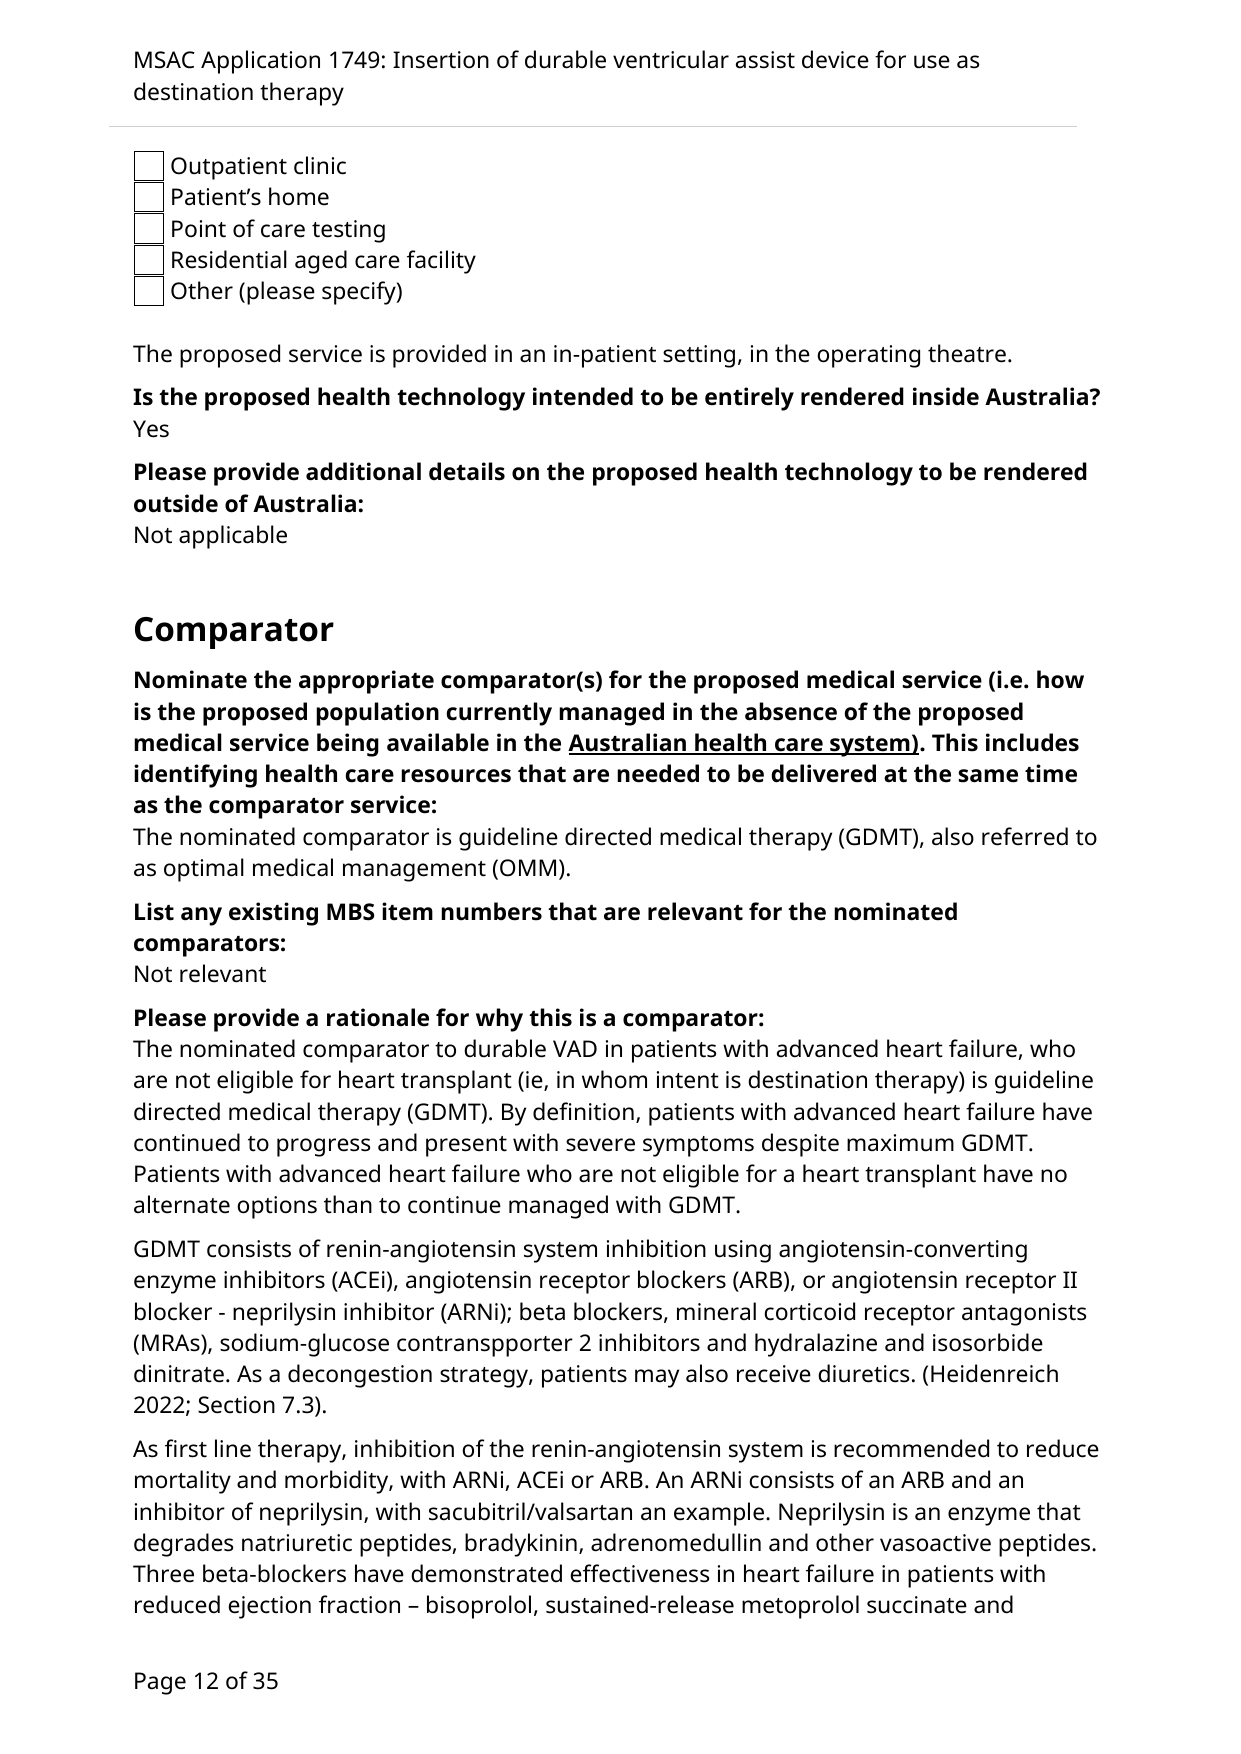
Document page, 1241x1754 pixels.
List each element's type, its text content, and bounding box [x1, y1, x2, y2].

text Other (please specify) [133, 275, 1107, 306]
text Not applicable [133, 519, 1107, 550]
text Point of care testing [133, 212, 1107, 244]
text Outpatient clinic [133, 150, 1107, 181]
subtitle Is the proposed health technology intended to be entirely rendered inside Australia? [133, 381, 1107, 412]
text Residential aged care facility [133, 244, 1107, 275]
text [133, 1433, 1107, 1620]
subtitle Nominate the appropriate comparator(s) for the proposed medical service (i.e. how is the proposed population currently managed in the absence of the proposed medical service being available in the Australian health care system). This includes identifying health care resources that are needed to be delivered at the same time as the comparator service: [133, 664, 1107, 820]
text The nominated comparator to durable VAD in patients with advanced heart failure, who are not eligible for heart transplant (ie, in whom intent is destination therapy) is guideline directed medical therapy (GDMT). By definition, patients with advanced heart failure have continued to progress and present with severe symptoms despite maximum GDMT. Patients with advanced heart failure who are not eligible for a heart transplant have no alternate options than to continue managed with GDMT. [133, 1033, 1107, 1220]
text The nominated comparator is guideline directed medical therapy (GDMT), also referred to as optimal medical management (OMM). [133, 820, 1107, 883]
subtitle List any existing MBS item numbers that are relevant for the nominated comparators: [133, 895, 1107, 958]
text Patient’s home [133, 181, 1107, 212]
text Not relevant [133, 958, 1107, 989]
subtitle Comparator [133, 606, 1107, 652]
text Yes [133, 412, 1107, 444]
text The proposed service is provided in an in-patient setting, in the operating theatre. [133, 337, 1107, 369]
subtitle Please provide a rationale for why this is a comparator: [133, 1002, 1107, 1033]
text GDMT consists of renin-angiotensin system inhibition using angiotensin-converting enzyme inhibitors (ACEi), angiotensin receptor blockers (ARB), or angiotensin receptor II blocker - neprilysin inhibitor (ARNi); beta blockers, mineral corticoid receptor antagonists (MRAs), sodium-glucose contranspporter 2 inhibitors and hydralazine and isosorbide dinitrate. As a decongestion strategy, patients may also receive diuretics. (Heidenreich 2022; Section 7.3). [133, 1233, 1107, 1420]
subtitle Please provide additional details on the proposed health technology to be rendered outside of Australia: [133, 456, 1107, 519]
